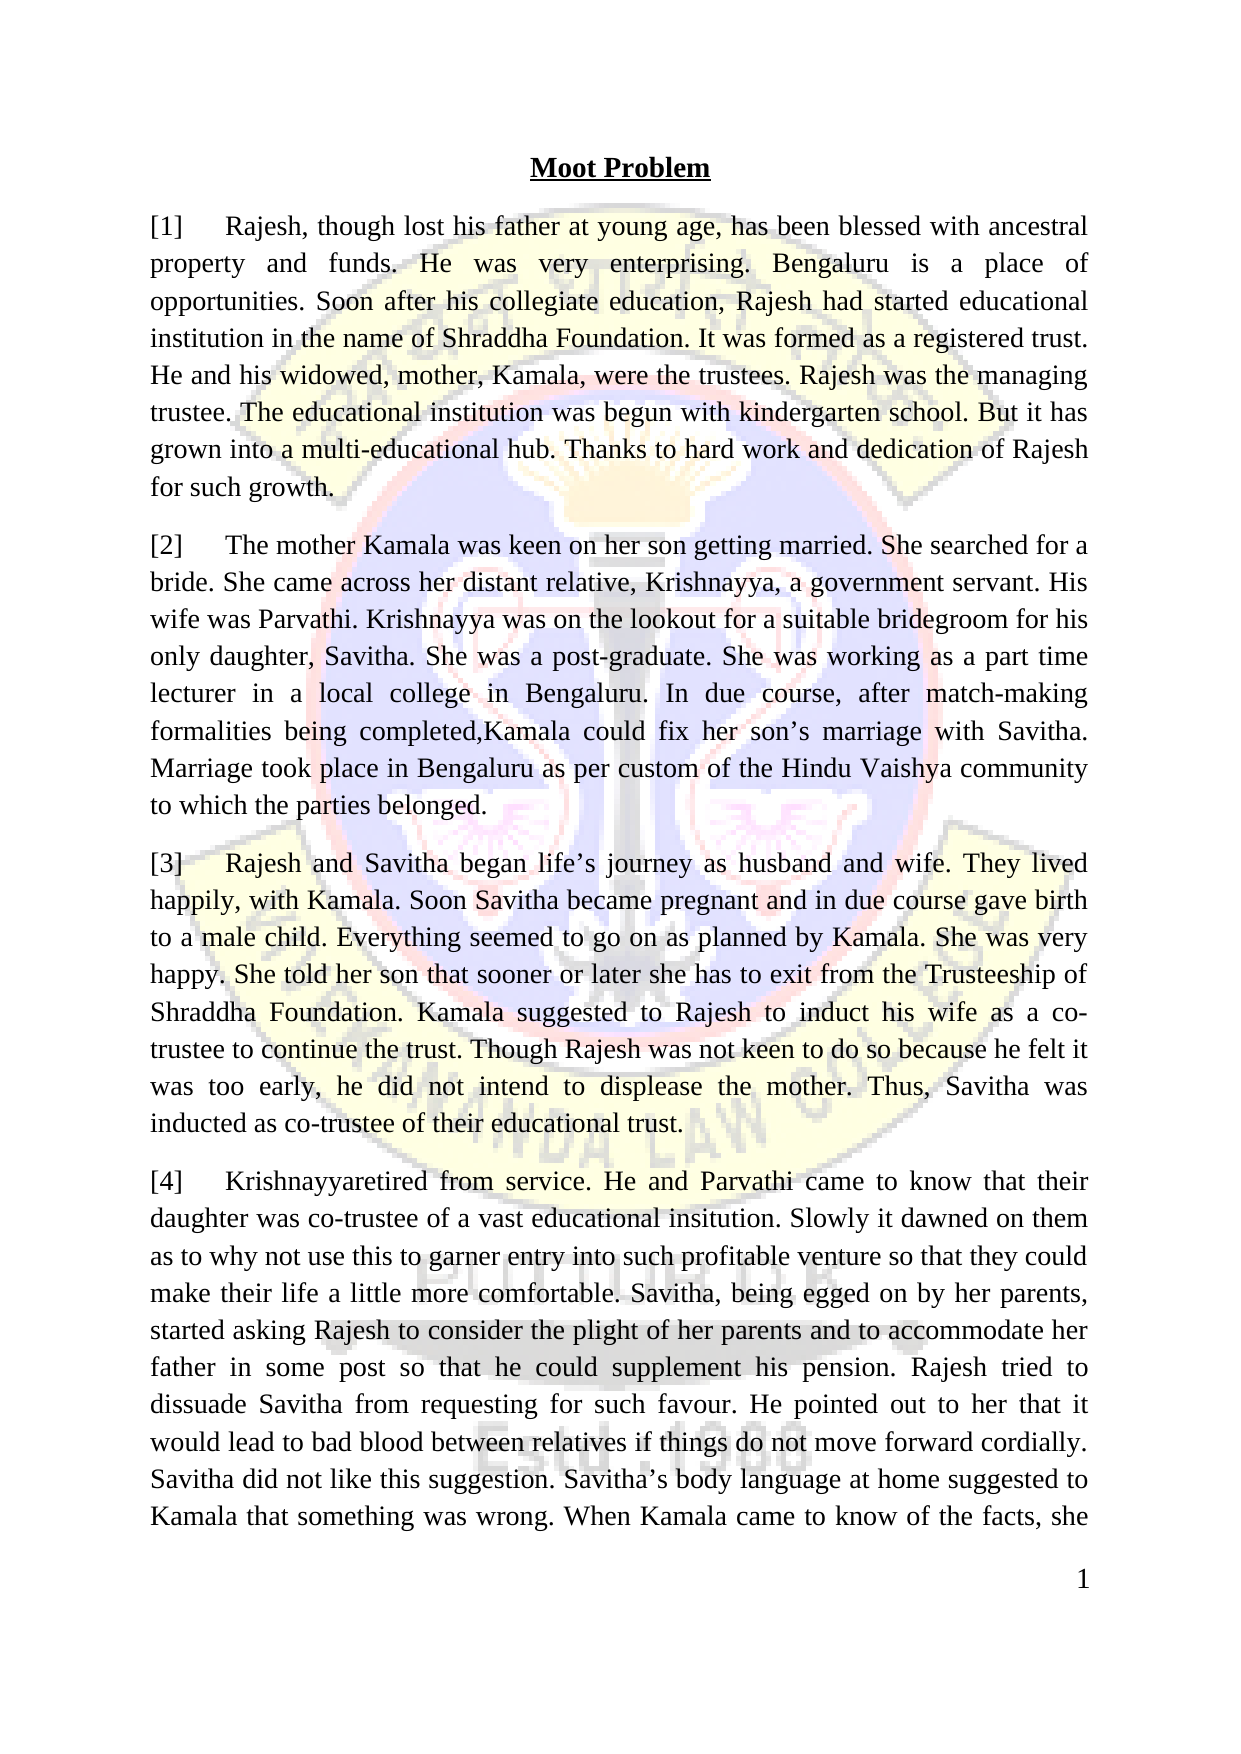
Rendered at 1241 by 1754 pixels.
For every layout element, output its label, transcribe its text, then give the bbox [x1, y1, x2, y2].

text [3] Rajesh and Savitha began life’s journey as husband and wife. They lived happily, with Kamala. Soon Savitha became pregnant and in due course gave birth to a male child. Everything seemed to go on as planned by Kamala. She was very happy. She told her son that sooner or later she has to exit from the Trusteeship of Shraddha Foundation. Kamala suggested to Rajesh to induct his wife as a co-trustee to continue the trust. Though Rajesh was not keen to do so because he felt it was too early, he did not intend to displease the mother. Thus, Savitha was inducted as co-trustee of their educational trust. [150, 846, 1090, 1139]
text Moot Problem [150, 150, 1090, 183]
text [150, 1164, 1090, 1531]
text [1] Rajesh, though lost his father at young age, has been blessed with ancestral property and funds. He was very enterprising. Bengaluru is a place of opportunities. Soon after his collegiate education, Rajesh had started educational institution in the name of Shraddha Foundation. It was formed as a registered trust. He and his widowed, mother, Kamala, were the trustees. Rajesh was the managing trustee. The educational institution was begun with kindergarten school. But it has grown into a multi-educational hub. Thanks to hard work and dedication of Rajesh for such growth. [150, 209, 1090, 502]
text [2] The mother Kamala was keen on her son getting married. She searched for a bride. She came across her distant relative, Krishnayya, a government servant. His wife was Parvathi. Krishnayya was on the lookout for a suitable bridegroom for his only daughter, Savitha. She was a post-graduate. She was working as a part time lecturer in a local college in Bengaluru. In due course, after match-making formalities being completed,Kamala could fix her son’s marriage with Savitha. Marriage took place in Bengaluru as per custom of the Hindu Vaishya community to which the parties belonged. [150, 528, 1090, 820]
